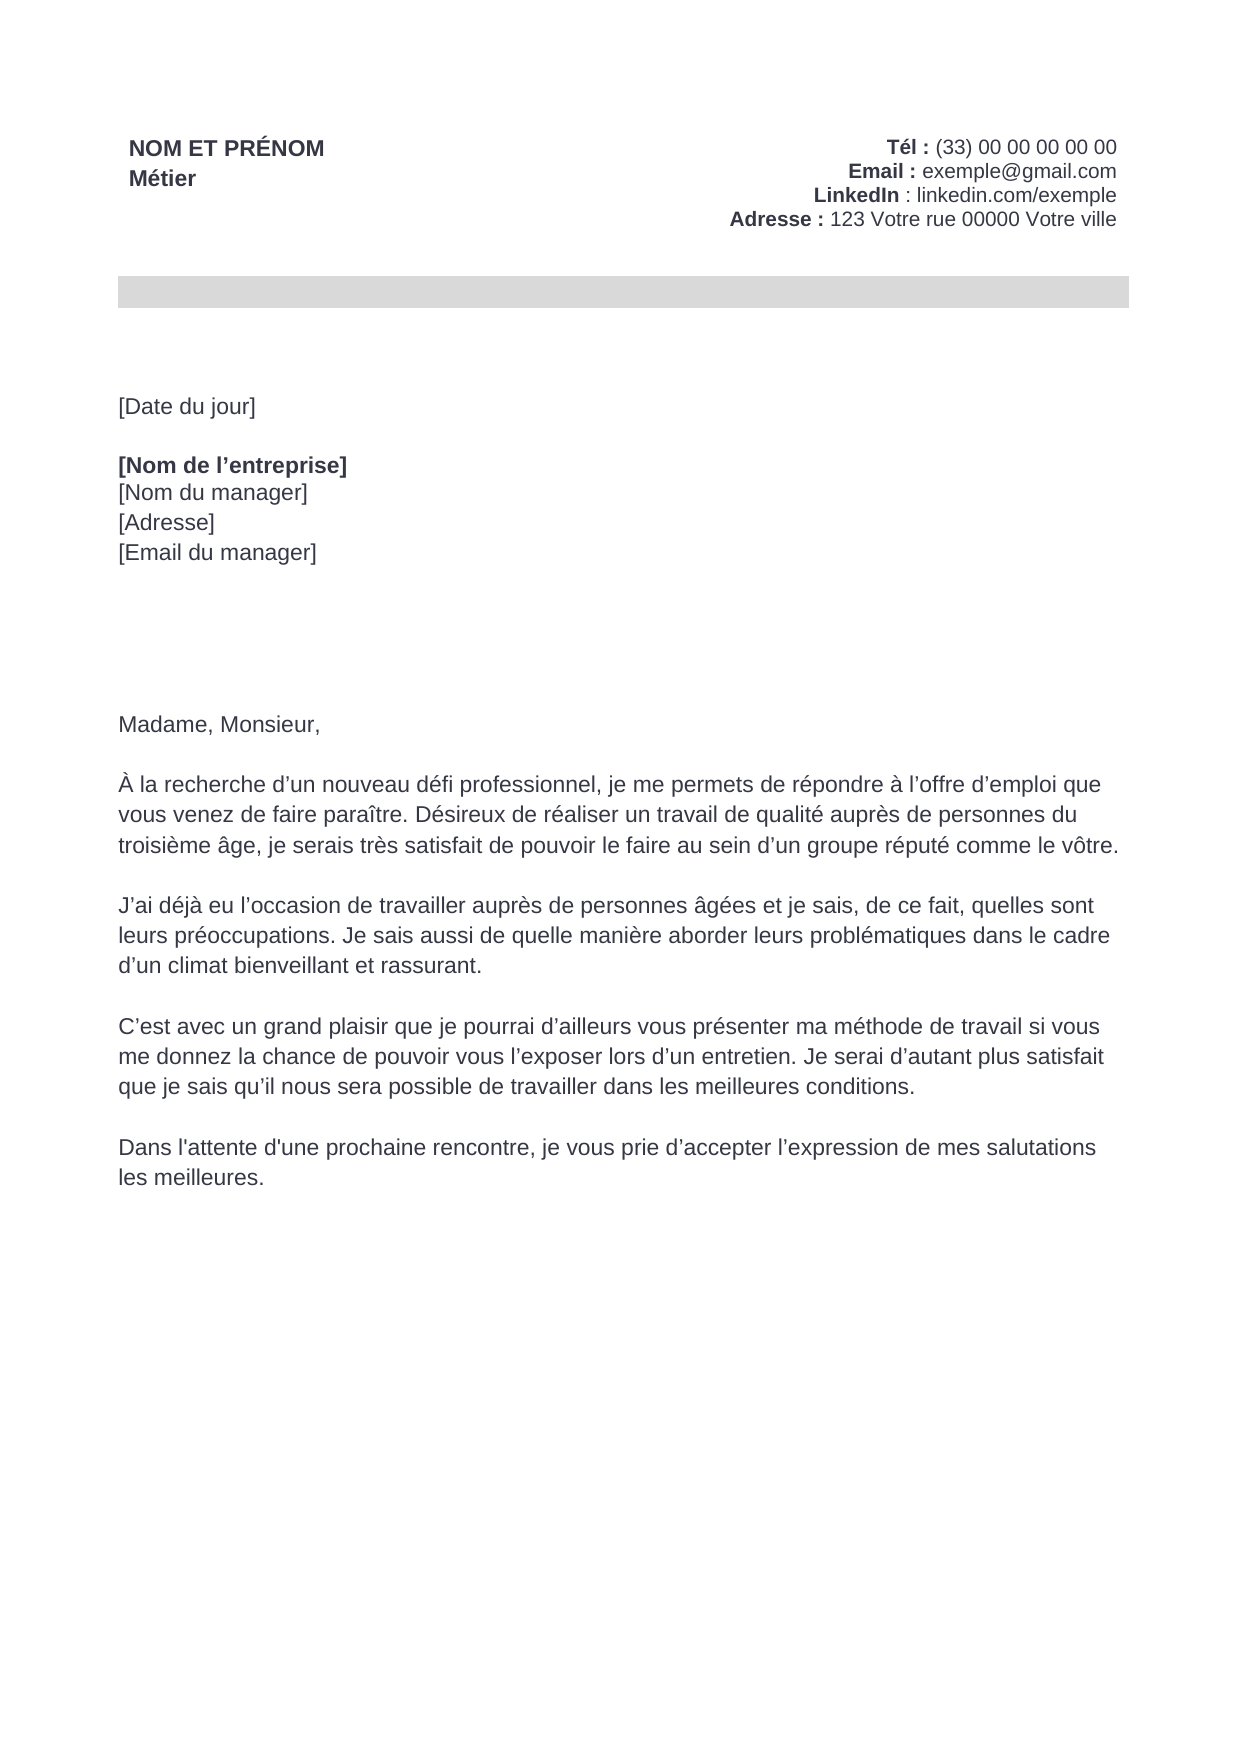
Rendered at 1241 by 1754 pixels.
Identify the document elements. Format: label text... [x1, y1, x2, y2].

text [Email du manager] [118, 539, 1122, 565]
text [Adresse] [118, 509, 1122, 535]
table_header Tél : (33) 00 00 00 00 00 Email : exemple@gmail.com LinkedIn : linkedin.com/exemple Adresse : 123 Votre rue 00000 Votre ville [626, 125, 1127, 241]
table_header [118, 276, 1129, 308]
text [Nom de l’entreprise] [118, 452, 1122, 479]
text [Date du jour] [118, 393, 1122, 419]
text [Nom du manager] [118, 479, 1122, 505]
text Madame, Monsieur, [118, 711, 1122, 737]
text Dans l'attente d'une prochaine rencontre, je vous prie d’accepter l’expression de mes salutations les meilleures. [118, 1134, 1122, 1190]
text À la recherche d’un nouveau défi professionnel, je me permets de répondre à l’offre d’emploi que vous venez de faire paraître. Désireux de réaliser un travail de qualité auprès de personnes du troisième âge, je serais très satisfait de pouvoir le faire au sein d’un groupe réputé comme le vôtre. [118, 771, 1122, 858]
table_header NOM ET PRÉNOM Métier [118, 125, 626, 241]
text J’ai déjà eu l’occasion de travailler auprès de personnes âgées et je sais, de ce fait, quelles sont leurs préoccupations. Je sais aussi de quelle manière aborder leurs problématiques dans le cadre d’un climat bienveillant et rassurant. [118, 892, 1122, 979]
text C’est avec un grand plaisir que je pourrai d’ailleurs vous présenter ma méthode de travail si vous me donnez la chance de pouvoir vous l’exposer lors d’un entretien. Je serai d’autant plus satisfait que je sais qu’il nous sera possible de travailler dans les meilleures conditions. [118, 1013, 1122, 1100]
